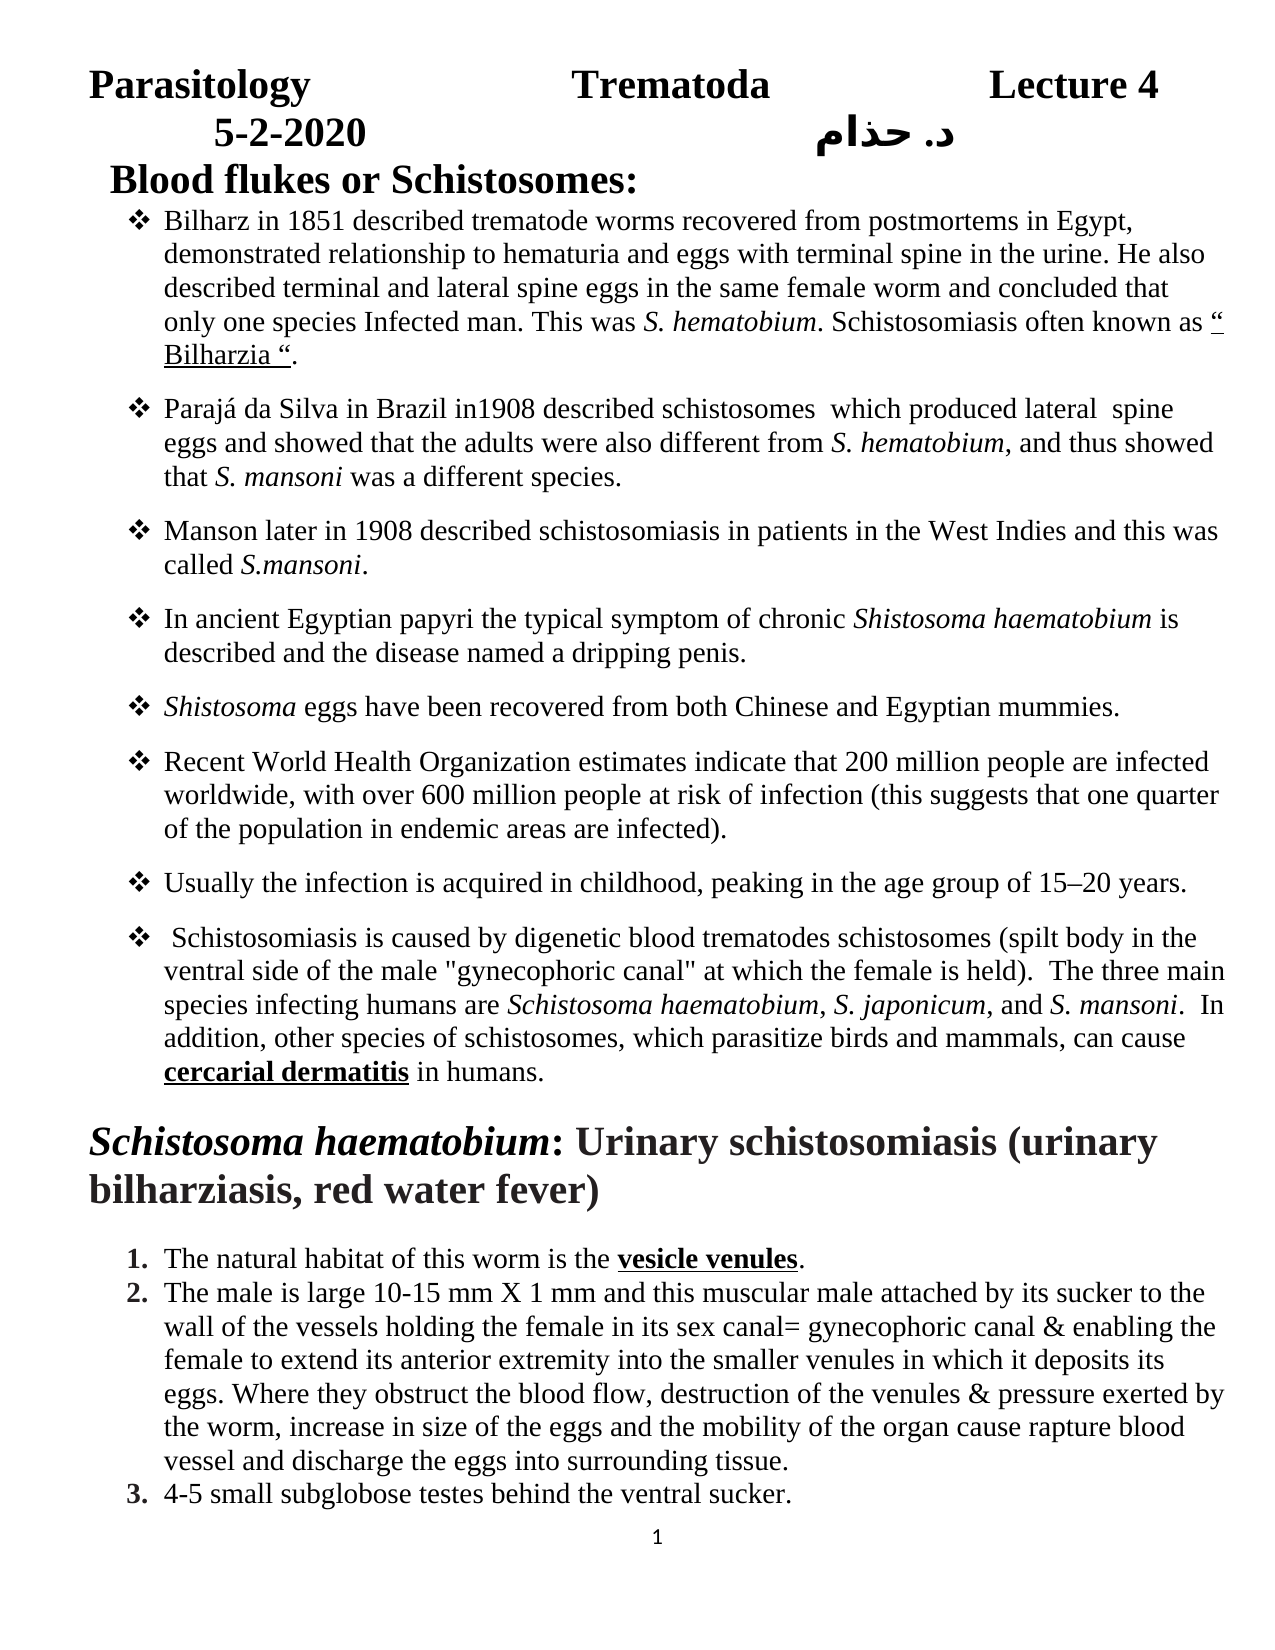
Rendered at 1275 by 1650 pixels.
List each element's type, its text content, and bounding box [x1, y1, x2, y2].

text Schistosoma haematobium: Urinary schistosomiasis (urinary bilharziasis, red water fever) [89, 1117, 1226, 1212]
text Parasitology Trematoda Lecture 4 [89, 59, 1226, 107]
text Blood flukes or Schistosomes: [89, 155, 1226, 203]
list Shistosoma eggs have been recovered from both Chinese and Egyptian mummies. [126, 689, 1226, 723]
list Parajá da Silva in Brazil in1908 described schistosomes which produced lateral spine eggs and showed that the adults were also different from S. hematobium, and thus showed that S. mansoni was a different species. [126, 392, 1226, 492]
list Schistosomiasis is caused by digenetic blood trematodes schistosomes (spilt body in the ventral side of the male "gynecophoric canal" at which the female is held). The three main species infecting humans are Schistosoma haematobium, S. japonicum, and S. mansoni. In addition, other species of schistosomes, which parasitize birds and mammals, can cause cercarial dermatitis in humans. [126, 920, 1226, 1087]
list Usually the infection is acquired in childhood, peaking in the age group of 15–20 years. [126, 865, 1226, 899]
list The natural habitat of this worm is the vesicle venules. [126, 1242, 1226, 1275]
list Manson later in 1908 described schistosomiasis in patients in the West Indies and this was called S.mansoni. [126, 513, 1226, 580]
list 4-5 small subglobose testes behind the ventral sucker. [126, 1476, 1226, 1510]
text 5-2-2020 د. حذام [89, 107, 1226, 155]
list In ancient Egyptian papyri the typical symptom of chronic Shistosoma haematobium is described and the disease named a dripping penis. [126, 601, 1226, 668]
list Bilharz in 1851 described trematode worms recovered from postmortems in Egypt, demonstrated relationship to hematuria and eggs with terminal spine in the urine. He also described terminal and lateral spine eggs in the same female worm and concluded that only one species Infected man. This was S. hematobium. Schistosomiasis often known as “ Bilharzia “. [126, 203, 1226, 371]
list The male is large 10-15 mm X 1 mm and this muscular male attached by its sucker to the wall of the vessels holding the female in its sex canal= gynecophoric canal & enabling the female to extend its anterior extremity into the smaller venules in which it deposits its eggs. Where they obstruct the blood flow, destruction of the venules & pressure exerted by the worm, increase in size of the eggs and the mobility of the organ cause rapture blood vessel and discharge the eggs into surrounding tissue. [126, 1275, 1226, 1476]
list Recent World Health Organization estimates indicate that 200 million people are infected worldwide, with over 600 million people at risk of infection (this suggests that one quarter of the population in endemic areas are infected). [126, 744, 1226, 844]
